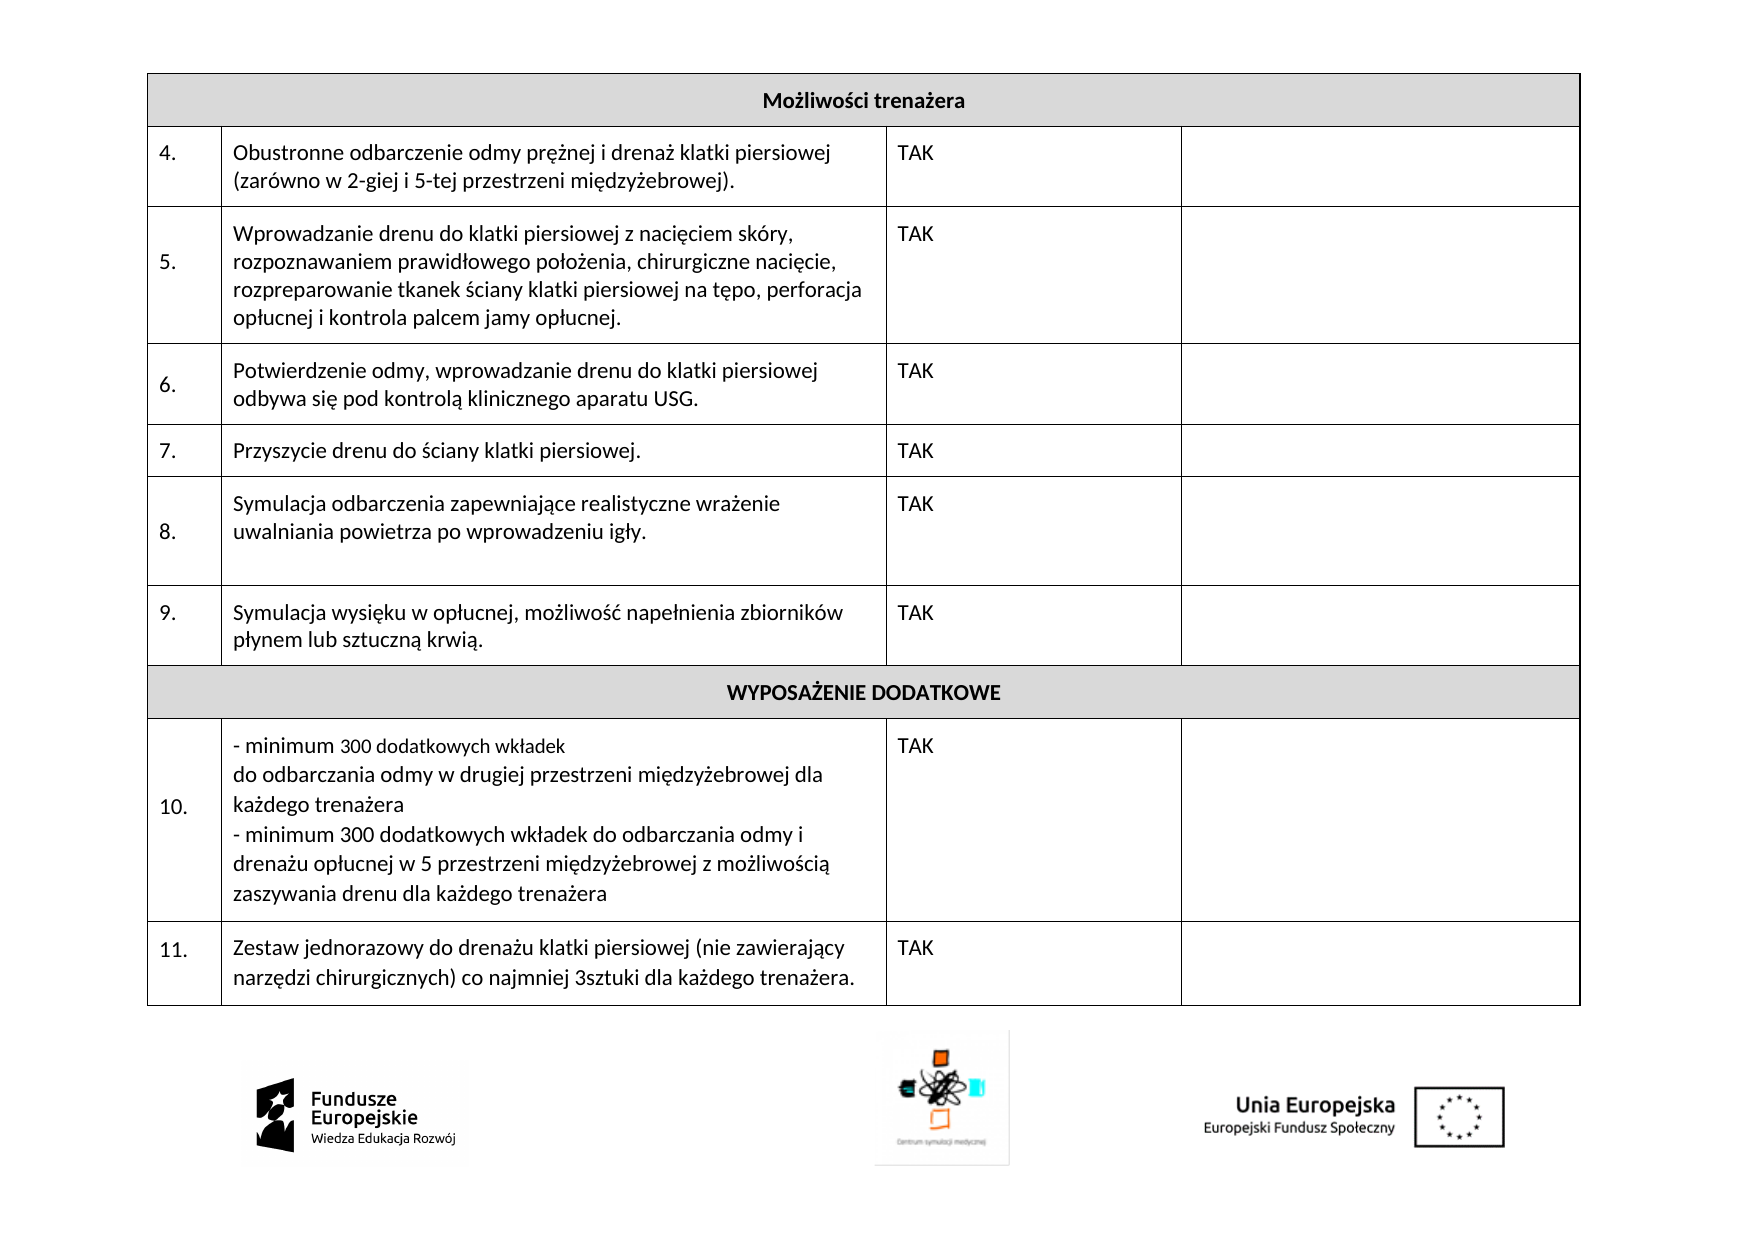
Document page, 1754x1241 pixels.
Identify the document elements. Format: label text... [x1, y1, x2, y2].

table_cell TAK [887, 127, 1181, 206]
table_cell [1182, 477, 1579, 585]
table_cell [1182, 344, 1579, 423]
picture [874, 1030, 1011, 1167]
picture [241, 1060, 470, 1167]
table_cell TAK [887, 586, 1181, 665]
table_cell Możliwości trenażera [148, 74, 1579, 126]
table_cell Przyszycie drenu do ściany klatki piersiowej. [222, 425, 886, 476]
table_cell TAK [887, 344, 1181, 423]
table_cell TAK [887, 207, 1181, 343]
table_cell 11. [148, 922, 221, 1005]
table_cell 10. [148, 719, 221, 921]
table_cell 9. [148, 586, 221, 665]
table_cell 6. [148, 344, 221, 423]
table_cell [1182, 922, 1579, 1005]
table_cell [1182, 207, 1579, 343]
table_cell 8. [148, 477, 221, 585]
table_cell TAK [887, 425, 1181, 476]
table_cell 4. [148, 127, 221, 206]
table_cell TAK [887, 477, 1181, 585]
table_cell Obustronne odbarczenie odmy prężnej i drenaż klatki piersiowej (zarówno w 2-giej i 5-tej przestrzeni międzyżebrowej). [222, 127, 886, 206]
picture [1197, 1058, 1513, 1167]
table_cell [1182, 127, 1579, 206]
table_cell WYPOSAŻENIE DODATKOWE [148, 666, 1579, 718]
table_cell [1182, 586, 1579, 665]
table_cell [1182, 719, 1579, 921]
table_cell Zestaw jednorazowy do drenażu klatki piersiowej (nie zawierający narzędzi chirurgicznych) co najmniej 3sztuki dla każdego trenażera. [222, 922, 886, 1005]
table_cell TAK [887, 719, 1181, 921]
table_cell [1182, 425, 1579, 476]
table_cell 7. [148, 425, 221, 476]
table_cell Potwierdzenie odmy, wprowadzanie drenu do klatki piersiowej odbywa się pod kontrolą klinicznego aparatu USG. [222, 344, 886, 423]
table_cell TAK [887, 922, 1181, 1005]
table_cell Symulacja wysięku w opłucnej, możliwość napełnienia zbiorników płynem lub sztuczną krwią. [222, 586, 886, 665]
table_cell Symulacja odbarczenia zapewniające realistyczne wrażenie uwalniania powietrza po wprowadzeniu igły. [222, 477, 886, 585]
table_cell Wprowadzanie drenu do klatki piersiowej z nacięciem skóry, rozpoznawaniem prawidłowego położenia, chirurgiczne nacięcie, rozpreparowanie tkanek ściany klatki piersiowej na tępo, perforacja opłucnej i kontrola palcem jamy opłucnej. [222, 207, 886, 343]
table_cell - minimum 300 dodatkowych wkładek do odbarczania odmy w drugiej przestrzeni międzyżebrowej dla każdego trenażera - minimum 300 dodatkowych wkładek do odbarczania odmy i drenażu opłucnej w 5 przestrzeni międzyżebrowej z możliwością zaszywania drenu dla każdego trenażera [222, 719, 886, 921]
table_cell 5. [148, 207, 221, 343]
